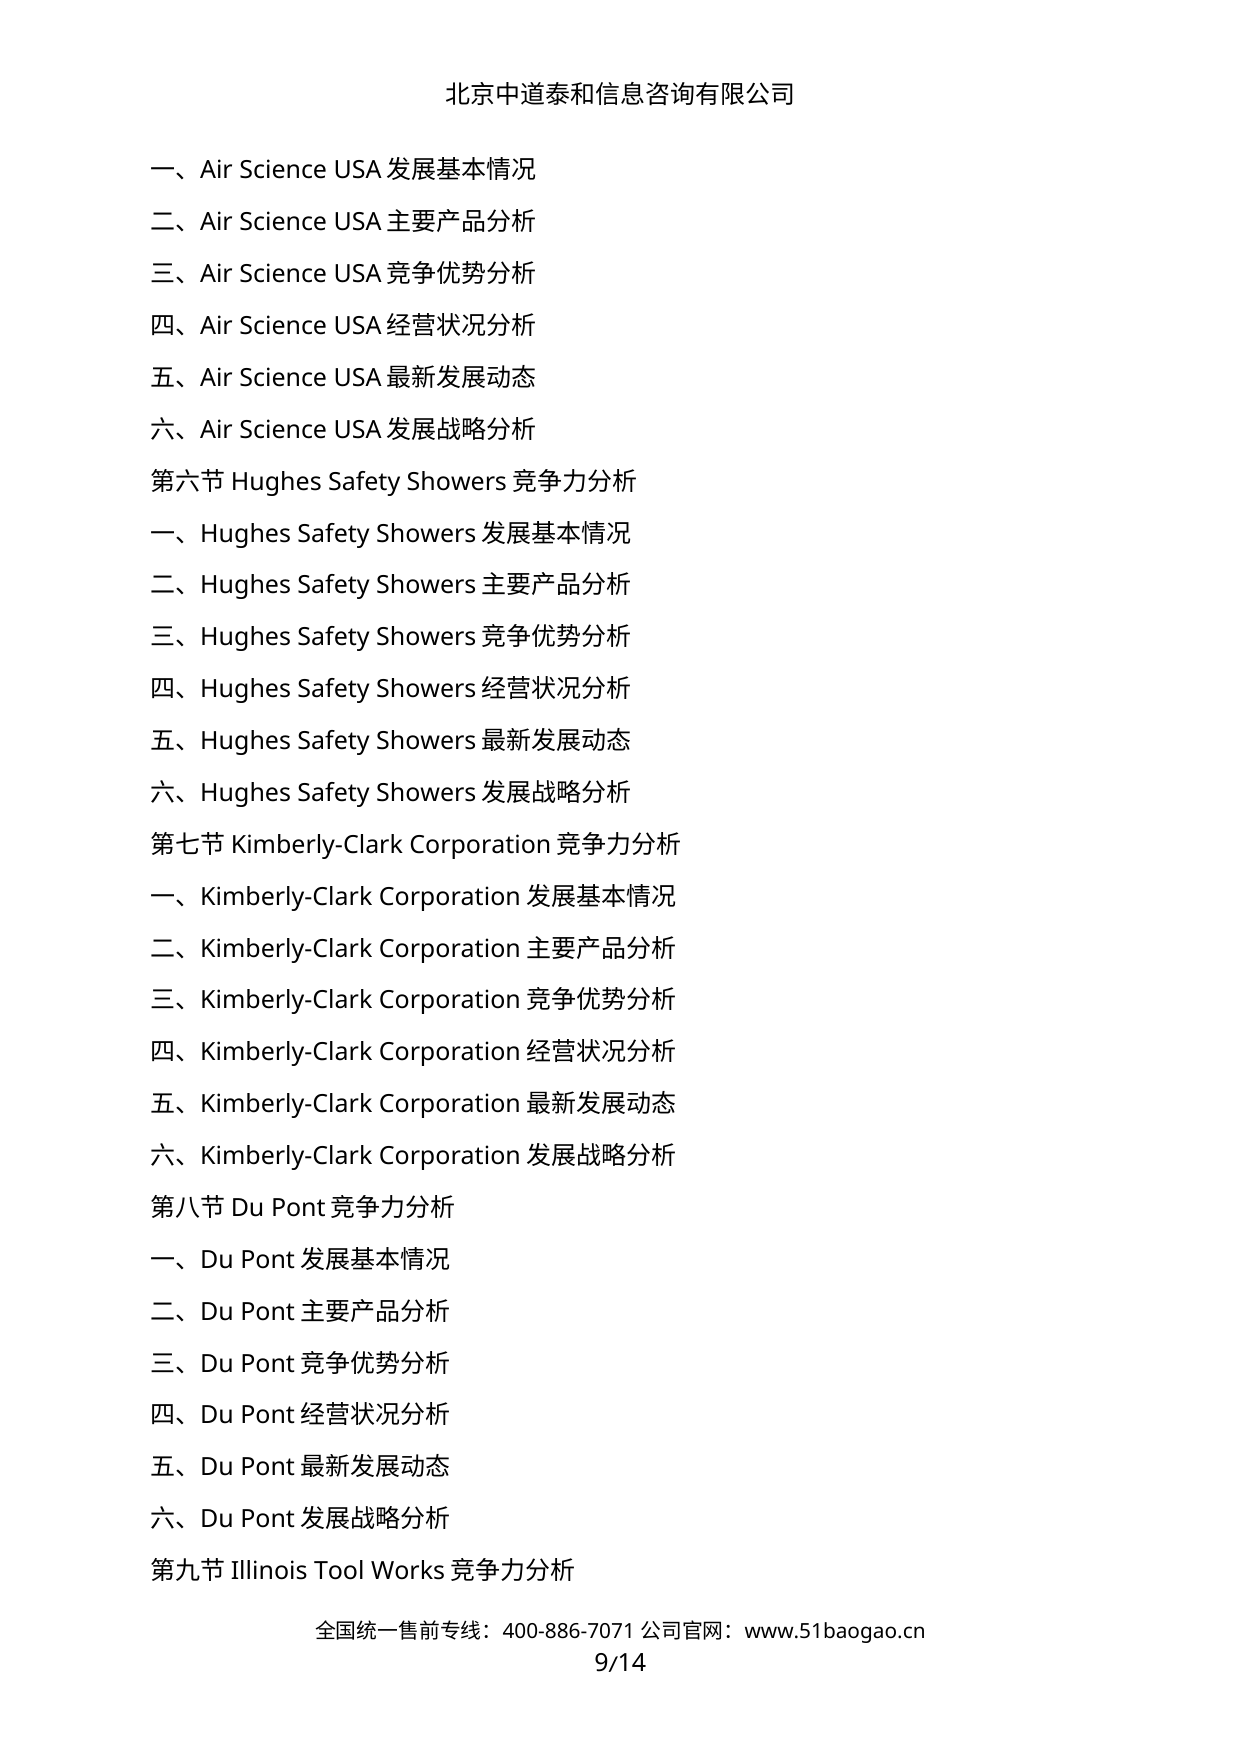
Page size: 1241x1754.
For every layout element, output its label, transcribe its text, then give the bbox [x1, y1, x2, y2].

text 六、Du Pont发展战略分析 [150, 1499, 1090, 1535]
text 五、Kimberly-Clark Corporation最新发展动态 [150, 1084, 1090, 1120]
text 三、Air Science USA竞争优势分析 [150, 254, 1090, 290]
text 四、Hughes Safety Showers经营状况分析 [150, 669, 1090, 705]
text 三、Du Pont竞争优势分析 [150, 1343, 1090, 1379]
text 一、Kimberly-Clark Corporation发展基本情况 [150, 876, 1090, 912]
text 二、Air Science USA主要产品分析 [150, 202, 1090, 238]
text 一、Du Pont发展基本情况 [150, 1239, 1090, 1276]
text 六、Kimberly-Clark Corporation发展战略分析 [150, 1136, 1090, 1172]
text 六、Hughes Safety Showers发展战略分析 [150, 772, 1090, 809]
text 五、Air Science USA最新发展动态 [150, 357, 1090, 394]
text 第六节 Hughes Safety Showers竞争力分析 [150, 461, 1090, 497]
text 四、Du Pont经营状况分析 [150, 1395, 1090, 1431]
text 六、Air Science USA发展战略分析 [150, 409, 1090, 446]
text 二、Kimberly-Clark Corporation主要产品分析 [150, 928, 1090, 964]
text 三、Kimberly-Clark Corporation竞争优势分析 [150, 980, 1090, 1016]
text 二、Du Pont主要产品分析 [150, 1291, 1090, 1327]
text 一、Hughes Safety Showers发展基本情况 [150, 513, 1090, 549]
text 五、Hughes Safety Showers最新发展动态 [150, 721, 1090, 757]
text 五、Du Pont最新发展动态 [150, 1447, 1090, 1483]
text 第七节 Kimberly-Clark Corporation竞争力分析 [150, 824, 1090, 861]
text 三、Hughes Safety Showers竞争优势分析 [150, 617, 1090, 653]
text 第八节 Du Pont竞争力分析 [150, 1187, 1090, 1224]
text 一、Air Science USA发展基本情况 [150, 150, 1090, 186]
text 二、Hughes Safety Showers主要产品分析 [150, 565, 1090, 601]
text 四、Kimberly-Clark Corporation经营状况分析 [150, 1032, 1090, 1068]
text 四、Air Science USA经营状况分析 [150, 306, 1090, 342]
text 第九节 Illinois Tool Works竞争力分析 [150, 1551, 1090, 1587]
